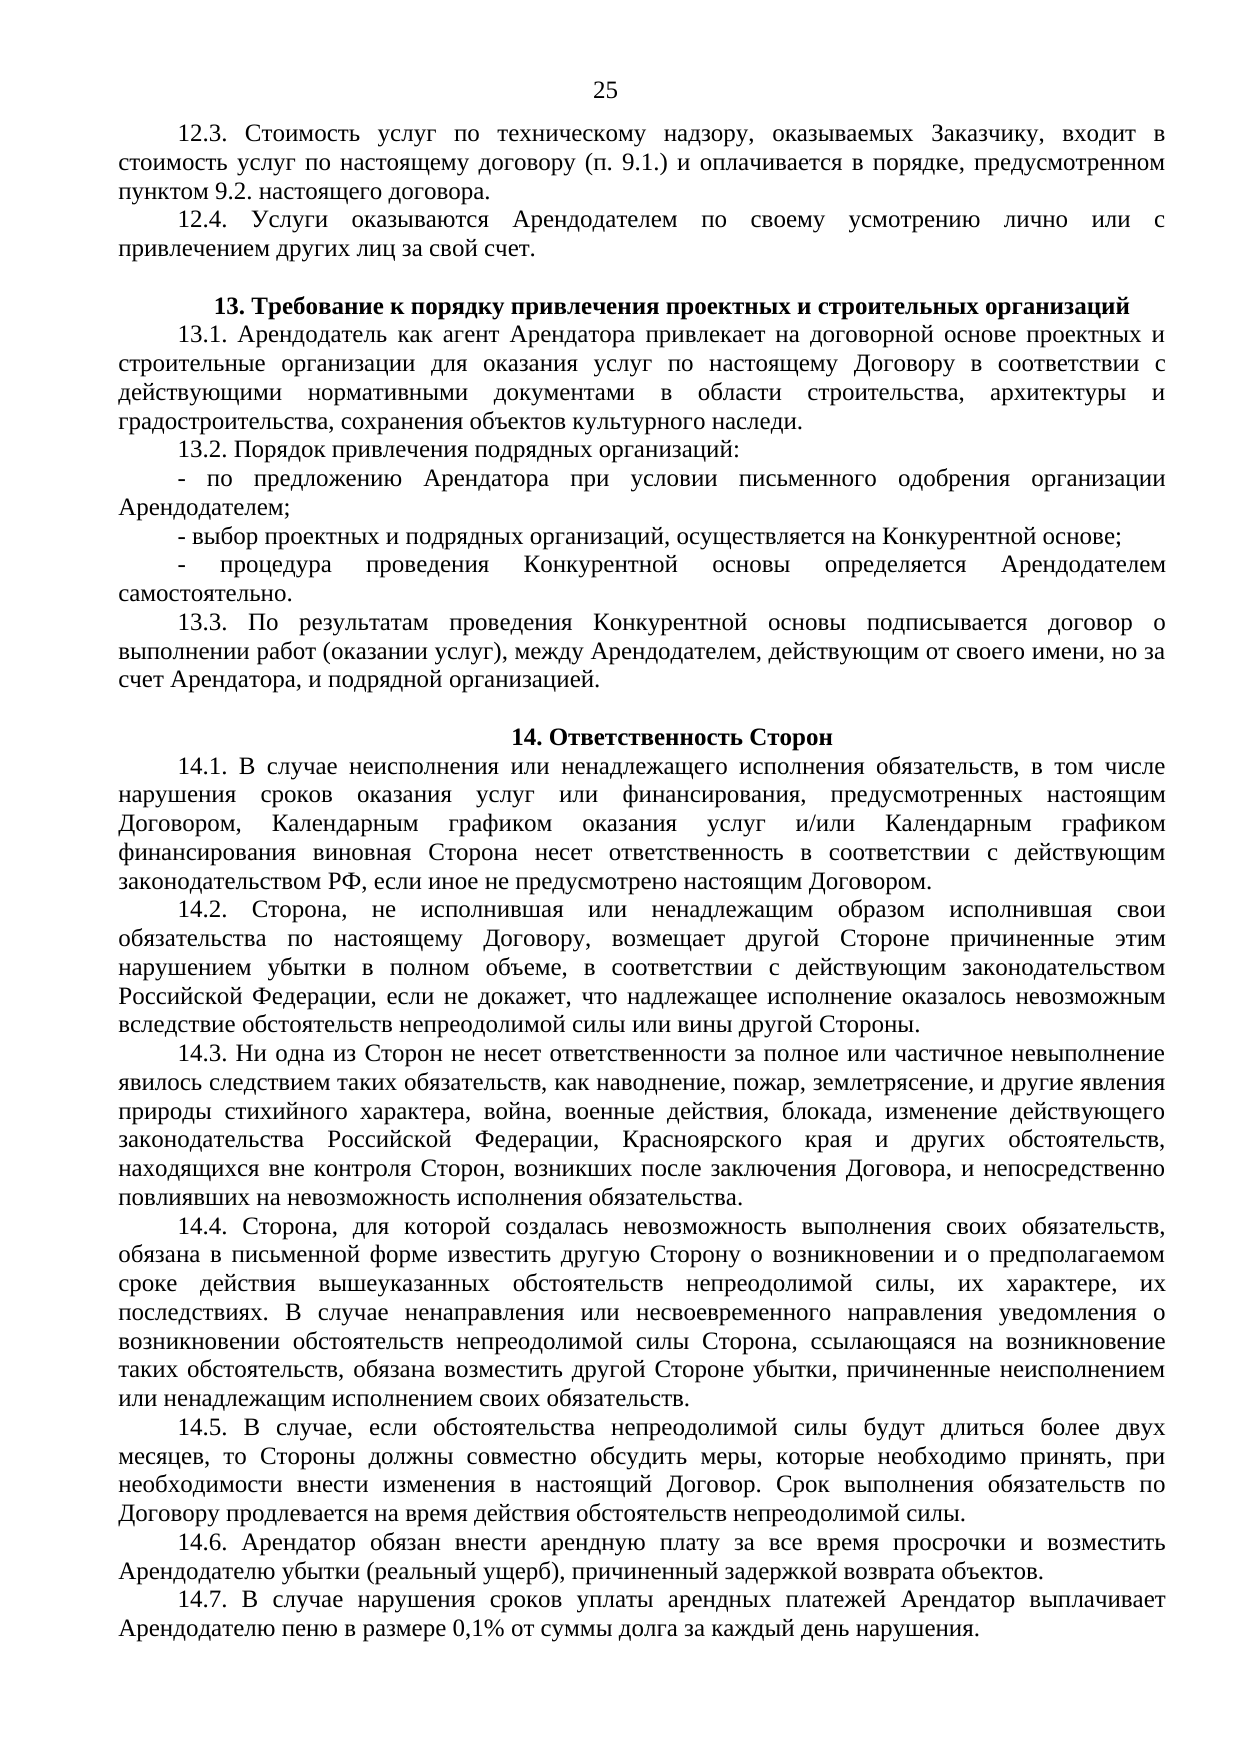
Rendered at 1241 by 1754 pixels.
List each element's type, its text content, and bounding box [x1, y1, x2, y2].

text 14.1. В случае неисполнения или ненадлежащего исполнения обязательств, в том числе нарушения сроков оказания услуг или финансирования, предусмотренных настоящим Договором, Календарным графиком оказания услуг и/или Календарным графиком финансирования виновная Сторона несет ответственность в соответствии с действующим законодательством РФ, если иное не предусмотрено настоящим Договором. [118, 751, 1167, 894]
text - выбор проектных и подрядных организаций, осуществляется на Конкурентной основе; [118, 521, 1167, 549]
text 14.5. В случае, если обстоятельства непреодолимой силы будут длиться более двух месяцев, то Стороны должны совместно обсудить меры, которые необходимо принять, при необходимости внести изменения в настоящий Договор. Срок выполнения обязательств по Договору продлевается на время действия обстоятельств непреодолимой силы. [118, 1412, 1167, 1527]
text 14.2. Сторона, не исполнившая или ненадлежащим образом исполнившая свои обязательства по настоящему Договору, возмещает другой Стороне причиненные этим нарушением убытки в полном объеме, в соответствии с действующим законодательством Российской Федерации, если не докажет, что надлежащее исполнение оказалось невозможным вследствие обстоятельств непреодолимой силы или вины другой Стороны. [118, 894, 1167, 1038]
text 14.3. Ни одна из Сторон не несет ответственности за полное или частичное невыполнение явилось следствием таких обязательств, как наводнение, пожар, землетрясение, и другие явления природы стихийного характера, война, военные действия, блокада, изменение действующего законодательства Российской Федерации, Красноярского края и других обстоятельств, находящихся вне контроля Сторон, возникших после заключения Договора, и непосредственно повлиявших на невозможность исполнения обязательства. [118, 1038, 1167, 1211]
text 13.3. По результатам проведения Конкурентной основы подписывается договор о выполнении работ (оказании услуг), между Арендодателем, действующим от своего имени, но за счет Арендатора, и подрядной организацией. [118, 607, 1167, 693]
text 13.2. Порядок привлечения подрядных организаций: [118, 434, 1167, 463]
text 14.7. В случае нарушения сроков уплаты арендных платежей Арендатор выплачивает Арендодателю пеню в размере 0,1% от суммы долга за каждый день нарушения. [118, 1584, 1167, 1642]
text 14. Ответственность Сторон [118, 722, 1167, 751]
text 14.4. Сторона, для которой создалась невозможность выполнения своих обязательств, обязана в письменной форме известить другую Сторону о возникновении и о предполагаемом сроке действия вышеуказанных обстоятельств непреодолимой силы, их характере, их последствиях. В случае ненаправления или несвоевременного направления уведомления о возникновении обстоятельств непреодолимой силы Сторона, ссылающаяся на возникновение таких обстоятельств, обязана возместить другой Стороне убытки, причиненные неисполнением или ненадлежащим исполнением своих обязательств. [118, 1211, 1167, 1412]
text 14.6. Арендатор обязан внести арендную плату за все время просрочки и возместить Арендодателю убытки (реальный ущерб), причиненный задержкой возврата объектов. [118, 1527, 1167, 1584]
text 12.3. Стоимость услуг по техническому надзору, оказываемых Заказчику, входит в стоимость услуг по настоящему договору (п. 9.1.) и оплачивается в порядке, предусмотренном пунктом 9.2. настоящего договора. [118, 118, 1167, 204]
text 12.4. Услуги оказываются Арендодателем по своему усмотрению лично или с привлечением других лиц за свой счет. [118, 204, 1167, 262]
text - по предложению Арендатора при условии письменного одобрения организации Арендодателем; [118, 463, 1167, 521]
text - процедура проведения Конкурентной основы определяется Арендодателем самостоятельно. [118, 549, 1167, 607]
text 13. Требование к порядку привлечения проектных и строительных организаций [118, 291, 1167, 319]
text 13.1. Арендодатель как агент Арендатора привлекает на договорной основе проектных и строительные организации для оказания услуг по настоящему Договору в соответствии с действующими нормативными документами в области строительства, архитектуры и градостроительства, сохранения объектов культурного наследи. [118, 319, 1167, 434]
